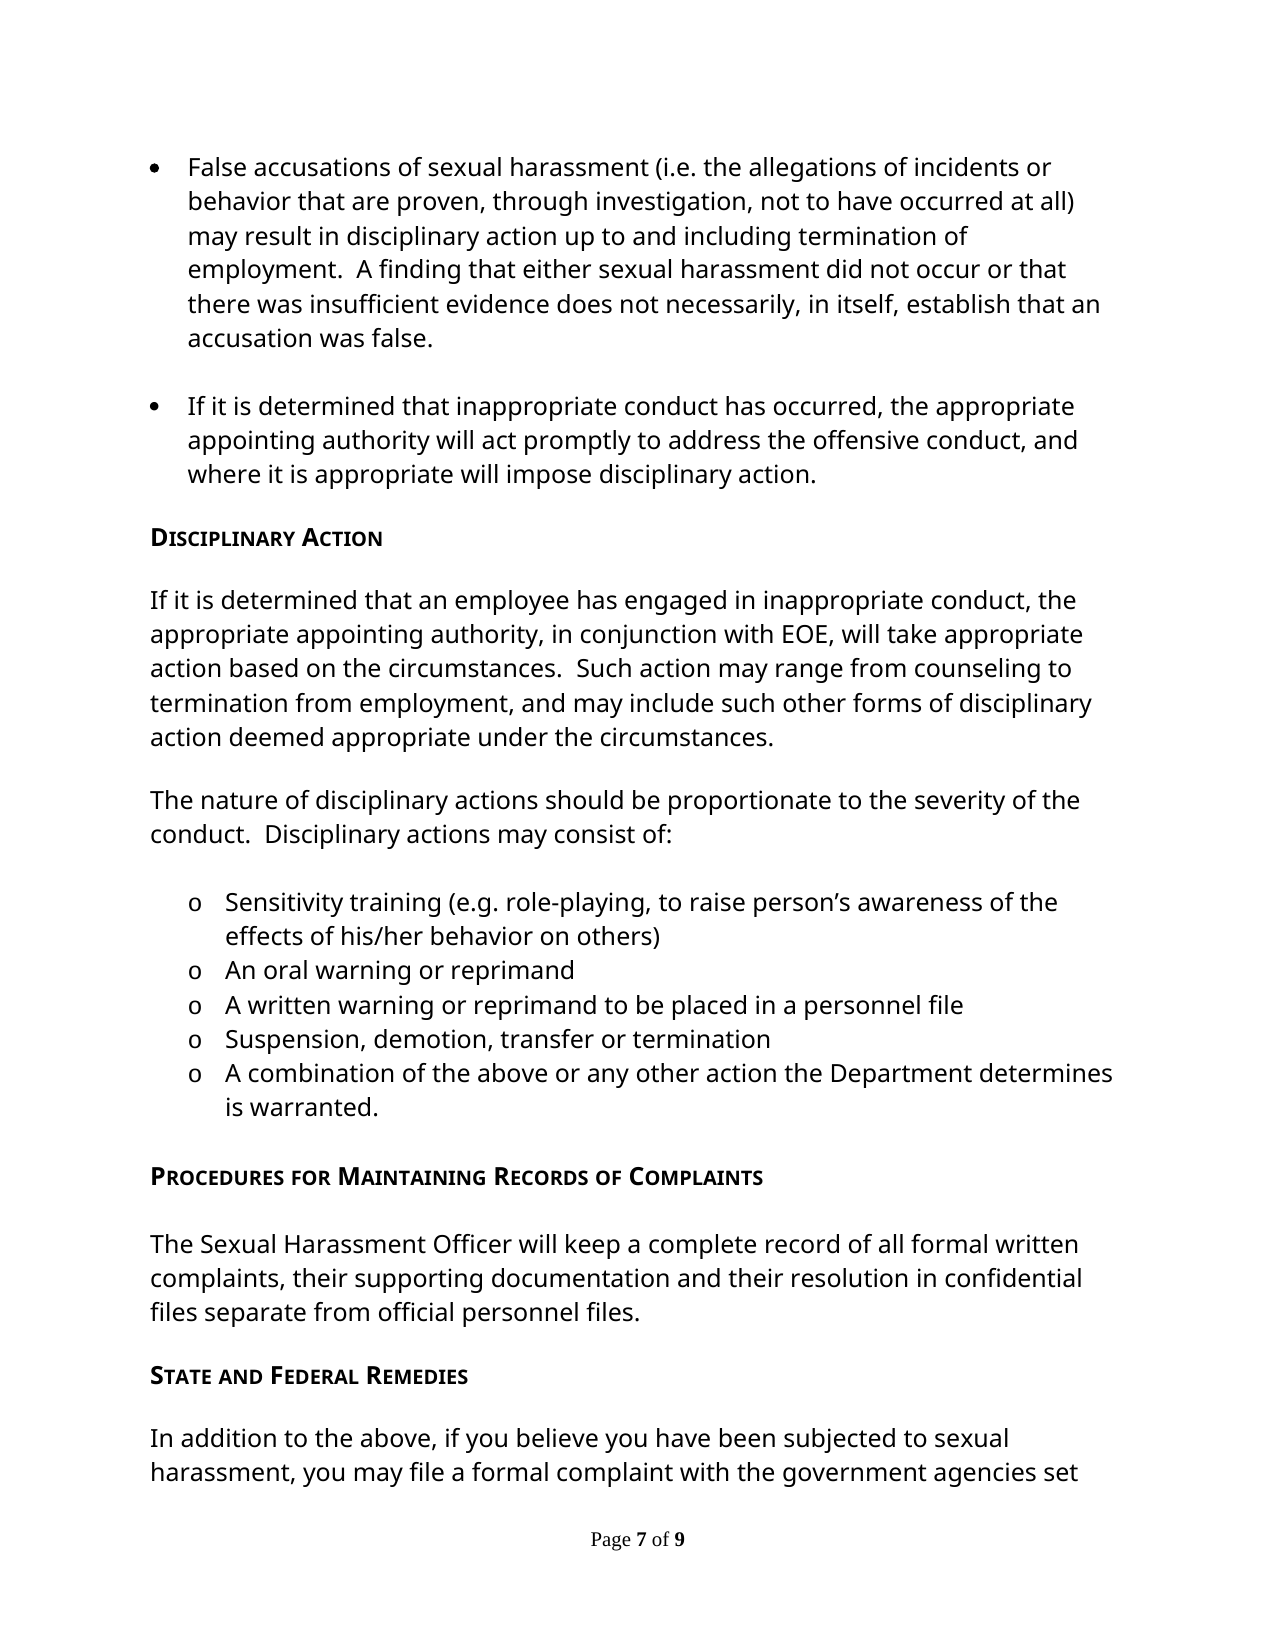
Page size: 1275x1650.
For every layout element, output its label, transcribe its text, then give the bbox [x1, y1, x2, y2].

list An oral warning or reprimand [187, 953, 1125, 987]
list If it is determined that inappropriate conduct has occurred, the appropriate appointing authority will act promptly to address the offensive conduct, and where it is appropriate will impose disciplinary action. [150, 388, 1125, 491]
list A written warning or reprimand to be placed in a personnel file [187, 987, 1125, 1022]
text If it is determined that an employee has engaged in inappropriate conduct, the appropriate appointing authority, in conjunction with EOE, will take appropriate action based on the circumstances. Such action may range from counseling to termination from employment, and may include such other forms of disciplinary action deemed appropriate under the circumstances. [150, 583, 1125, 753]
list Suspension, demotion, transfer or termination [187, 1022, 1125, 1056]
text The Sexual Harassment Officer will keep a complete record of all formal written complaints, their supporting documentation and their resolution in confidential files separate from official personnel files. [150, 1226, 1125, 1328]
text Disciplinary Action [150, 520, 1125, 554]
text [150, 1421, 1125, 1489]
text The nature of disciplinary actions should be proportionate to the severity of the conduct. Disciplinary actions may consist of: [150, 782, 1125, 851]
list Sensitivity training (e.g. role-playing, to raise person’s awareness of the effects of his/her behavior on others) [187, 885, 1125, 953]
text Procedures for Maintaining Records of Complaints [150, 1158, 1125, 1192]
list False accusations of sexual harassment (i.e. the allegations of incidents or behavior that are proven, through investigation, not to have occurred at all) may result in disciplinary action up to and including termination of employment. A finding that either sexual harassment did not occur or that there was insufficient evidence does not necessarily, in itself, establish that an accusation was false. [150, 150, 1125, 354]
text State and Federal Remedies [150, 1358, 1125, 1392]
list A combination of the above or any other action the Department determines is warranted. [187, 1056, 1125, 1124]
